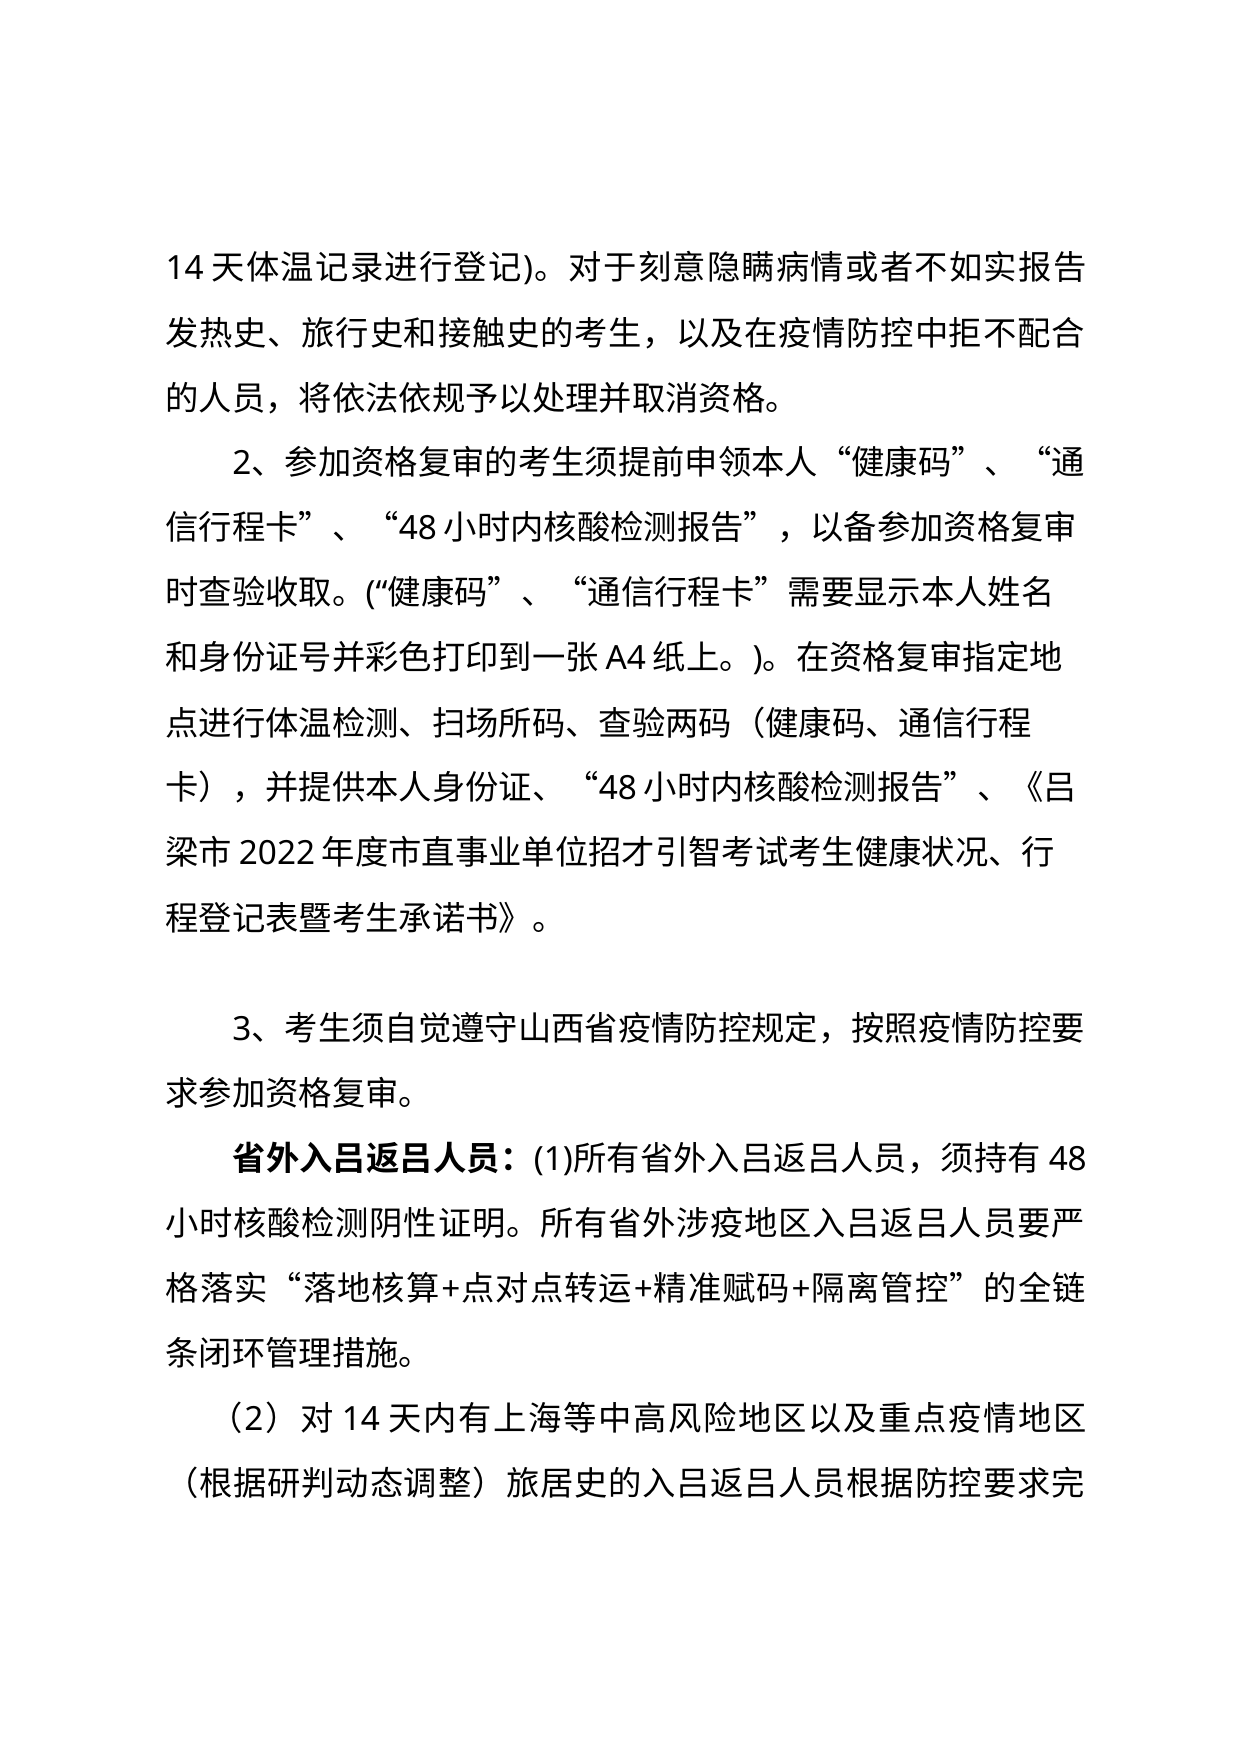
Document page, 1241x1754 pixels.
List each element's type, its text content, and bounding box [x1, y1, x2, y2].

text 3、考生须自觉遵守山西省疫情防控规定，按照疫情防控要求参加资格复审。 [165, 993, 1087, 1123]
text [165, 1383, 1087, 1513]
text 2、参加资格复审的考生须提前申领本人“健康码”、“通信行程卡”、“48小时内核酸检测报告”，以备参加资格复审时查验收取。(“健康码”、“通信行程卡”需要显示本人姓名和身份证号并彩色打印到一张A4纸上。)。在资格复审指定地点进行体温检测、扫场所码、查验两码（健康码、通信行程卡），并提供本人身份证、“48小时内核酸检测报告”、《吕梁市2022年度市直事业单位招才引智考试考生健康状况、行程登记表暨考生承诺书》。 [165, 428, 1087, 948]
text 省外入吕返吕人员：(1)所有省外入吕返吕人员，须持有48小时核酸检测阴性证明。所有省外涉疫地区入吕返吕人员要严格落实“落地核算+点对点转运+精准赋码+隔离管控”的全链条闭环管理措施。 [165, 1123, 1087, 1383]
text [165, 233, 1087, 428]
